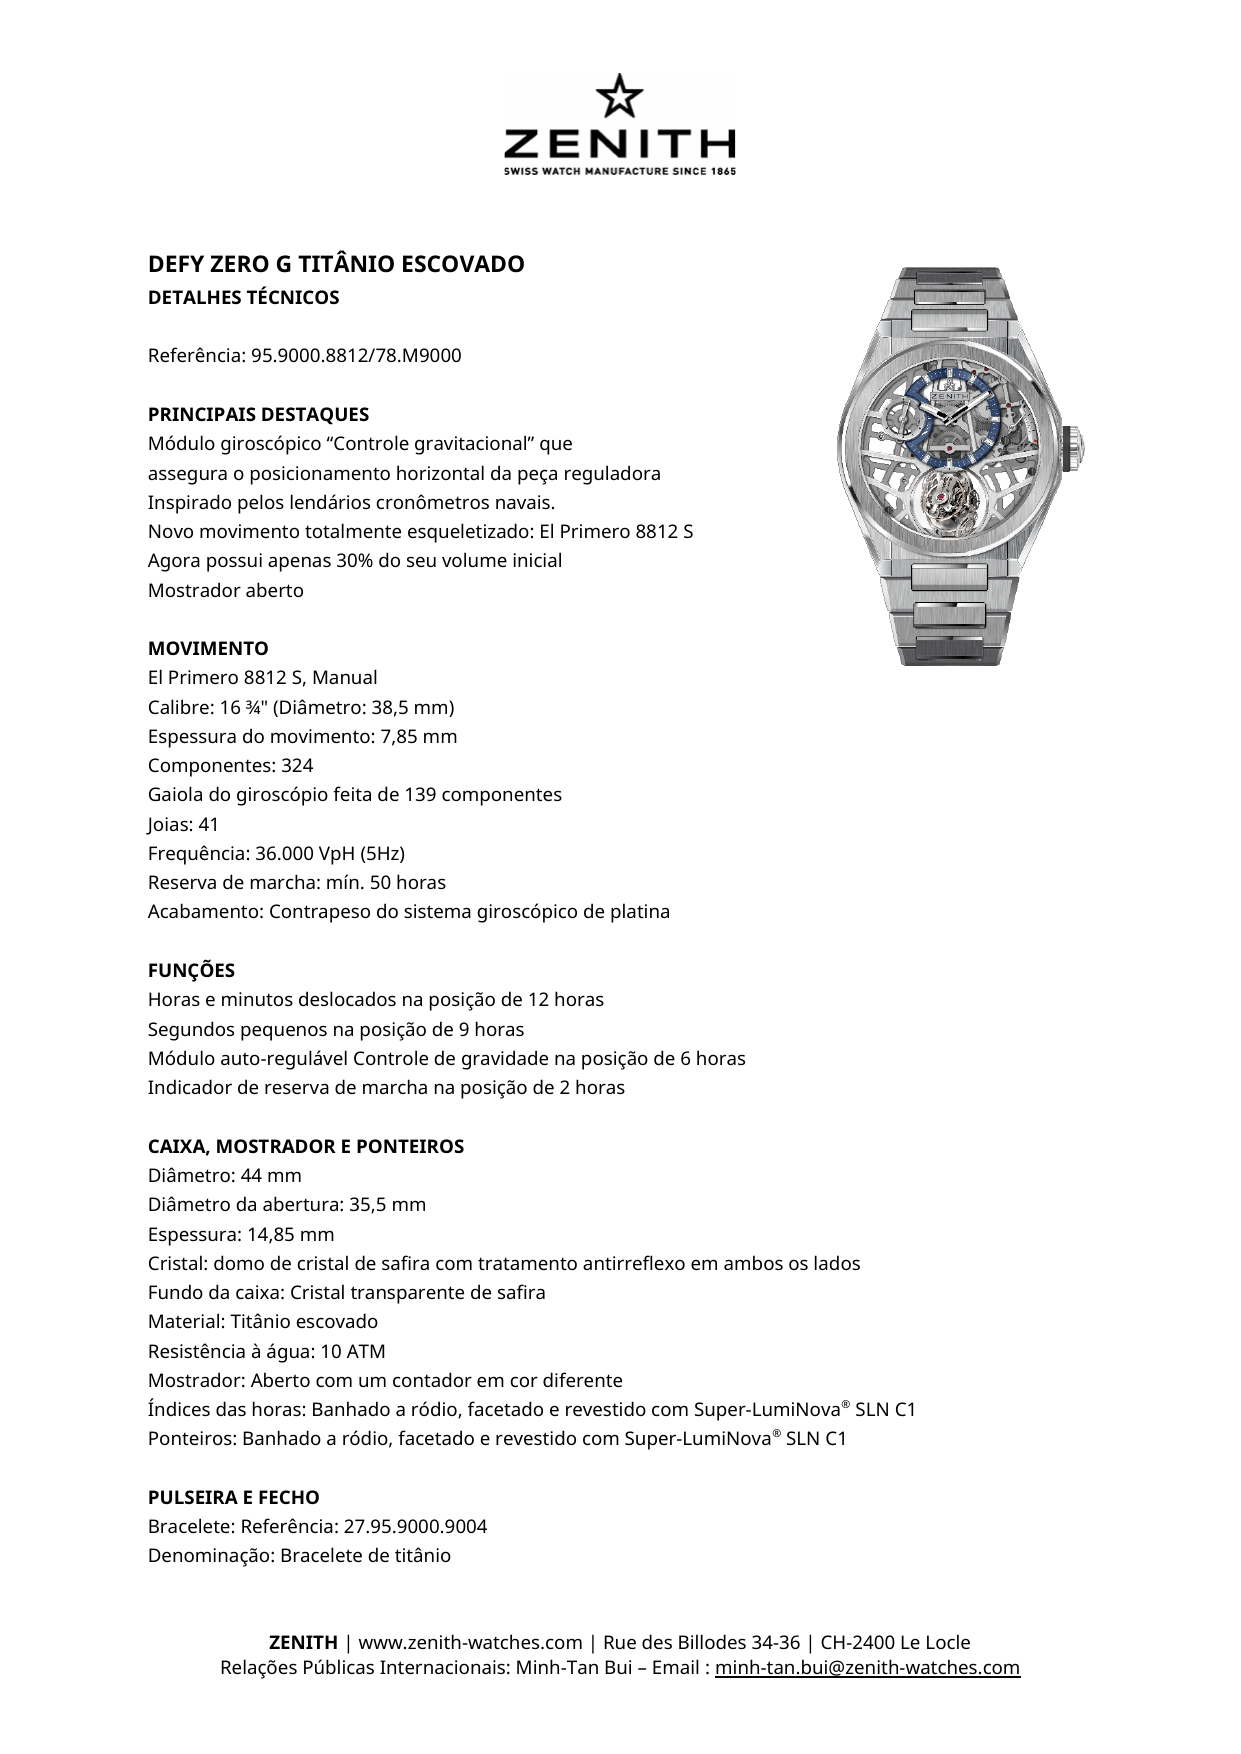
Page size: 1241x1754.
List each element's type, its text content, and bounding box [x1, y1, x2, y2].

text El Primero 8812 S, Manual [148, 665, 820, 690]
text CAIXA, MOSTRADOR E PONTEIROS [148, 1133, 1093, 1158]
text Espessura do movimento: 7,85 mm [148, 723, 1093, 749]
text PRINCIPAIS DESTAQUES [148, 401, 820, 427]
text FUNÇÕES [148, 957, 1093, 983]
text Módulo auto-regulável Controle de gravidade na posição de 6 horas [148, 1045, 1093, 1071]
text Frequência: 36.000 VpH (5Hz) [148, 840, 1093, 866]
text Ponteiros: Banhado a ródio, facetado e revestido com Super-LumiNova® SLN C1 [148, 1426, 1093, 1451]
text Referência: 95.9000.8812/78.M9000 [148, 343, 820, 368]
text DETALHES TÉCNICOS [148, 284, 820, 310]
text Indicador de reserva de marcha na posição de 2 horas [148, 1074, 1093, 1100]
text PULSEIRA E FECHO [148, 1484, 1093, 1510]
text Diâmetro da abertura: 35,5 mm [148, 1192, 1093, 1217]
text Bracelete: Referência: 27.95.9000.9004 [148, 1513, 1093, 1539]
picture [504, 73, 736, 175]
text Novo movimento totalmente esqueletizado: El Primero 8812 S [148, 518, 820, 544]
text MOVIMENTO [148, 635, 820, 661]
text Índices das horas: Banhado a ródio, facetado e revestido com Super-LumiNova® SLN C1 [148, 1396, 1093, 1422]
text Denominação: Bracelete de titânio [148, 1543, 1093, 1568]
text Agora possui apenas 30% do seu volume inicial [148, 548, 820, 573]
text Componentes: 324 [148, 752, 1093, 778]
text Diâmetro: 44 mm [148, 1162, 1093, 1188]
text Espessura: 14,85 mm [148, 1221, 1093, 1246]
text Segundos pequenos na posição de 9 horas [148, 1016, 1093, 1041]
text Fundo da caixa: Cristal transparente de safira [148, 1279, 1093, 1305]
text Reserva de marcha: mín. 50 horas [148, 869, 1093, 895]
text Horas e minutos deslocados na posição de 12 horas [148, 987, 1093, 1012]
text Módulo giroscópico “Controle gravitacional” que [148, 431, 820, 456]
text Mostrador: Aberto com um contador em cor diferente [148, 1367, 1093, 1393]
text Acabamento: Contrapeso do sistema giroscópico de platina [148, 899, 1093, 924]
text Joias: 41 [148, 811, 1093, 837]
text Resistência à água: 10 ATM [148, 1338, 1093, 1363]
picture [820, 213, 1093, 697]
text DEFY ZERO G TITÂNIO ESCOVADO [148, 248, 820, 279]
text Material: Titânio escovado [148, 1309, 1093, 1334]
text Cristal: domo de cristal de safira com tratamento antirreflexo em ambos os lados [148, 1250, 1093, 1276]
text Calibre: 16 ¾" (Diâmetro: 38,5 mm) [148, 694, 1093, 719]
text Gaiola do giroscópio feita de 139 componentes [148, 782, 1093, 807]
text assegura o posicionamento horizontal da peça reguladora [148, 460, 820, 485]
text Mostrador aberto [148, 577, 820, 602]
text Inspirado pelos lendários cronômetros navais. [148, 489, 820, 514]
